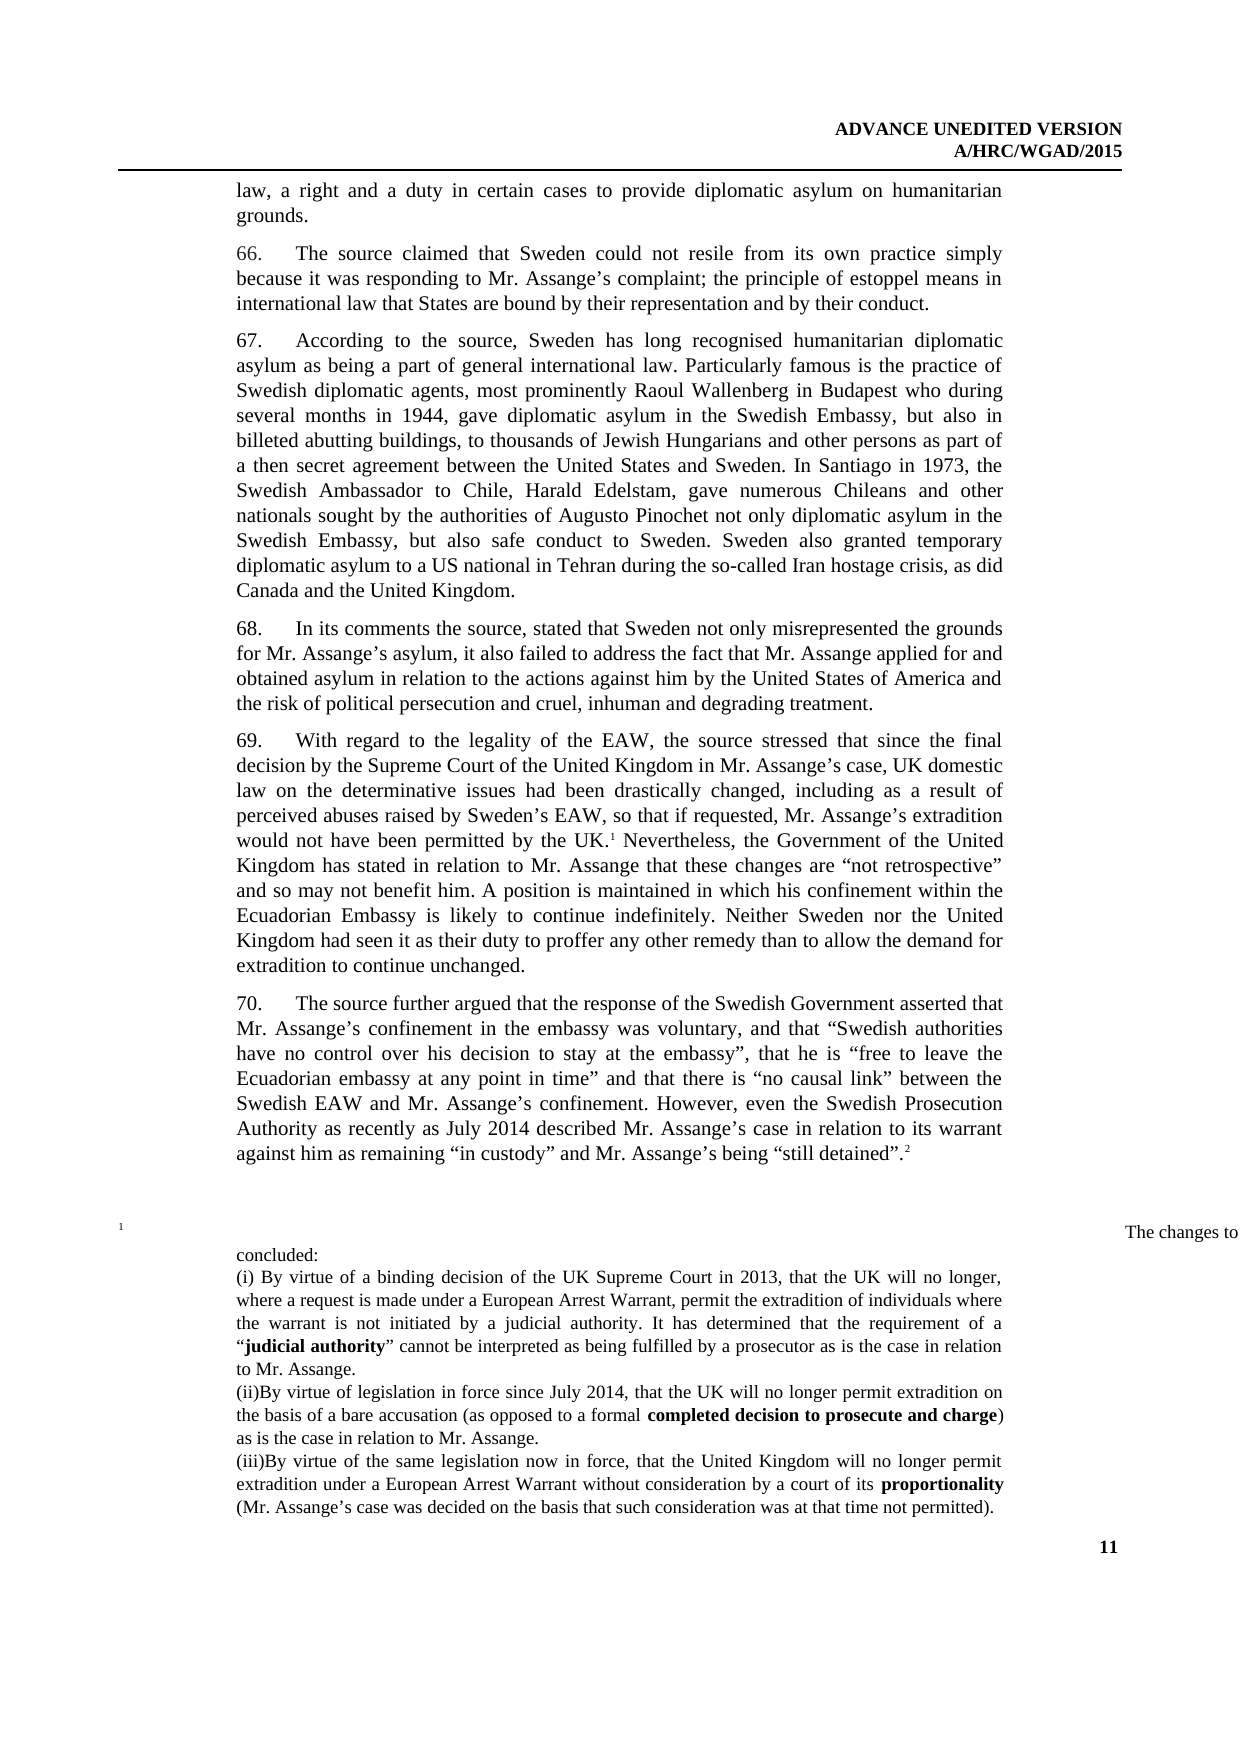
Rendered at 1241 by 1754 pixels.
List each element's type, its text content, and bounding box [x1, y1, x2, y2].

text With regard to the legality of the EAW, the source stressed that since the final decision by the Supreme Court of the United Kingdom in Mr. Assange’s case, UK domestic law on the determinative issues had been drastically changed, including as a result of perceived abuses raised by Sweden’s EAW, so that if requested, Mr. Assange’s extradition would not have been permitted by the UK. Nevertheless, the Government of the United Kingdom has stated in relation to Mr. Assange that these changes are “not retrospective” and so may not benefit him. A position is maintained in which his confinement within the Ecuadorian Embassy is likely to continue indefinitely. Neither Sweden nor the United Kingdom had seen it as their duty to proffer any other remedy than to allow the demand for extradition to continue unchanged. [236, 727, 1004, 977]
text According to the source, Sweden has long recognised humanitarian diplomatic asylum as being a part of general international law. Particularly famous is the practice of Swedish diplomatic agents, most prominently Raoul Wallenberg in Budapest who during several months in 1944, gave diplomatic asylum in the Swedish Embassy, but also in billeted abutting buildings, to thousands of Jewish Hungarians and other persons as part of a then secret agreement between the United States and Sweden. In Santiago in 1973, the Swedish Ambassador to Chile, Harald Edelstam, gave numerous Chileans and other nationals sought by the authorities of Augusto Pinochet not only diplomatic asylum in the Swedish Embassy, but also safe conduct to Sweden. Sweden also granted temporary diplomatic asylum to a US national in Tehran during the so-called Iran hostage crisis, as did Canada and the United Kingdom. [236, 327, 1004, 602]
text The source claimed that Sweden could not resile from its own practice simply because it was responding to Mr. Assange’s complaint; the principle of estoppel means in international law that States are bound by their representation and by their conduct. [236, 240, 1004, 315]
text The source further argued that the response of the Swedish Government asserted that Mr. Assange’s confinement in the embassy was voluntary, and that “Swedish authorities have no control over his decision to stay at the embassy”, that he is “free to leave the Ecuadorian embassy at any point in time” and that there is “no causal link” between the Swedish EAW and Mr. Assange’s confinement. However, even the Swedish Prosecution Authority as recently as July 2014 described Mr. Assange’s case in relation to its warrant against him as remaining “in custody” and Mr. Assange’s being “still detained”. [236, 990, 1004, 1165]
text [236, 177, 1004, 227]
text In its comments the source, stated that Sweden not only misrepresented the grounds for Mr. Assange’s asylum, it also failed to address the fact that Mr. Assange applied for and obtained asylum in relation to the actions against him by the United States of America and the risk of political persecution and cruel, inhuman and degrading treatment. [236, 615, 1004, 715]
